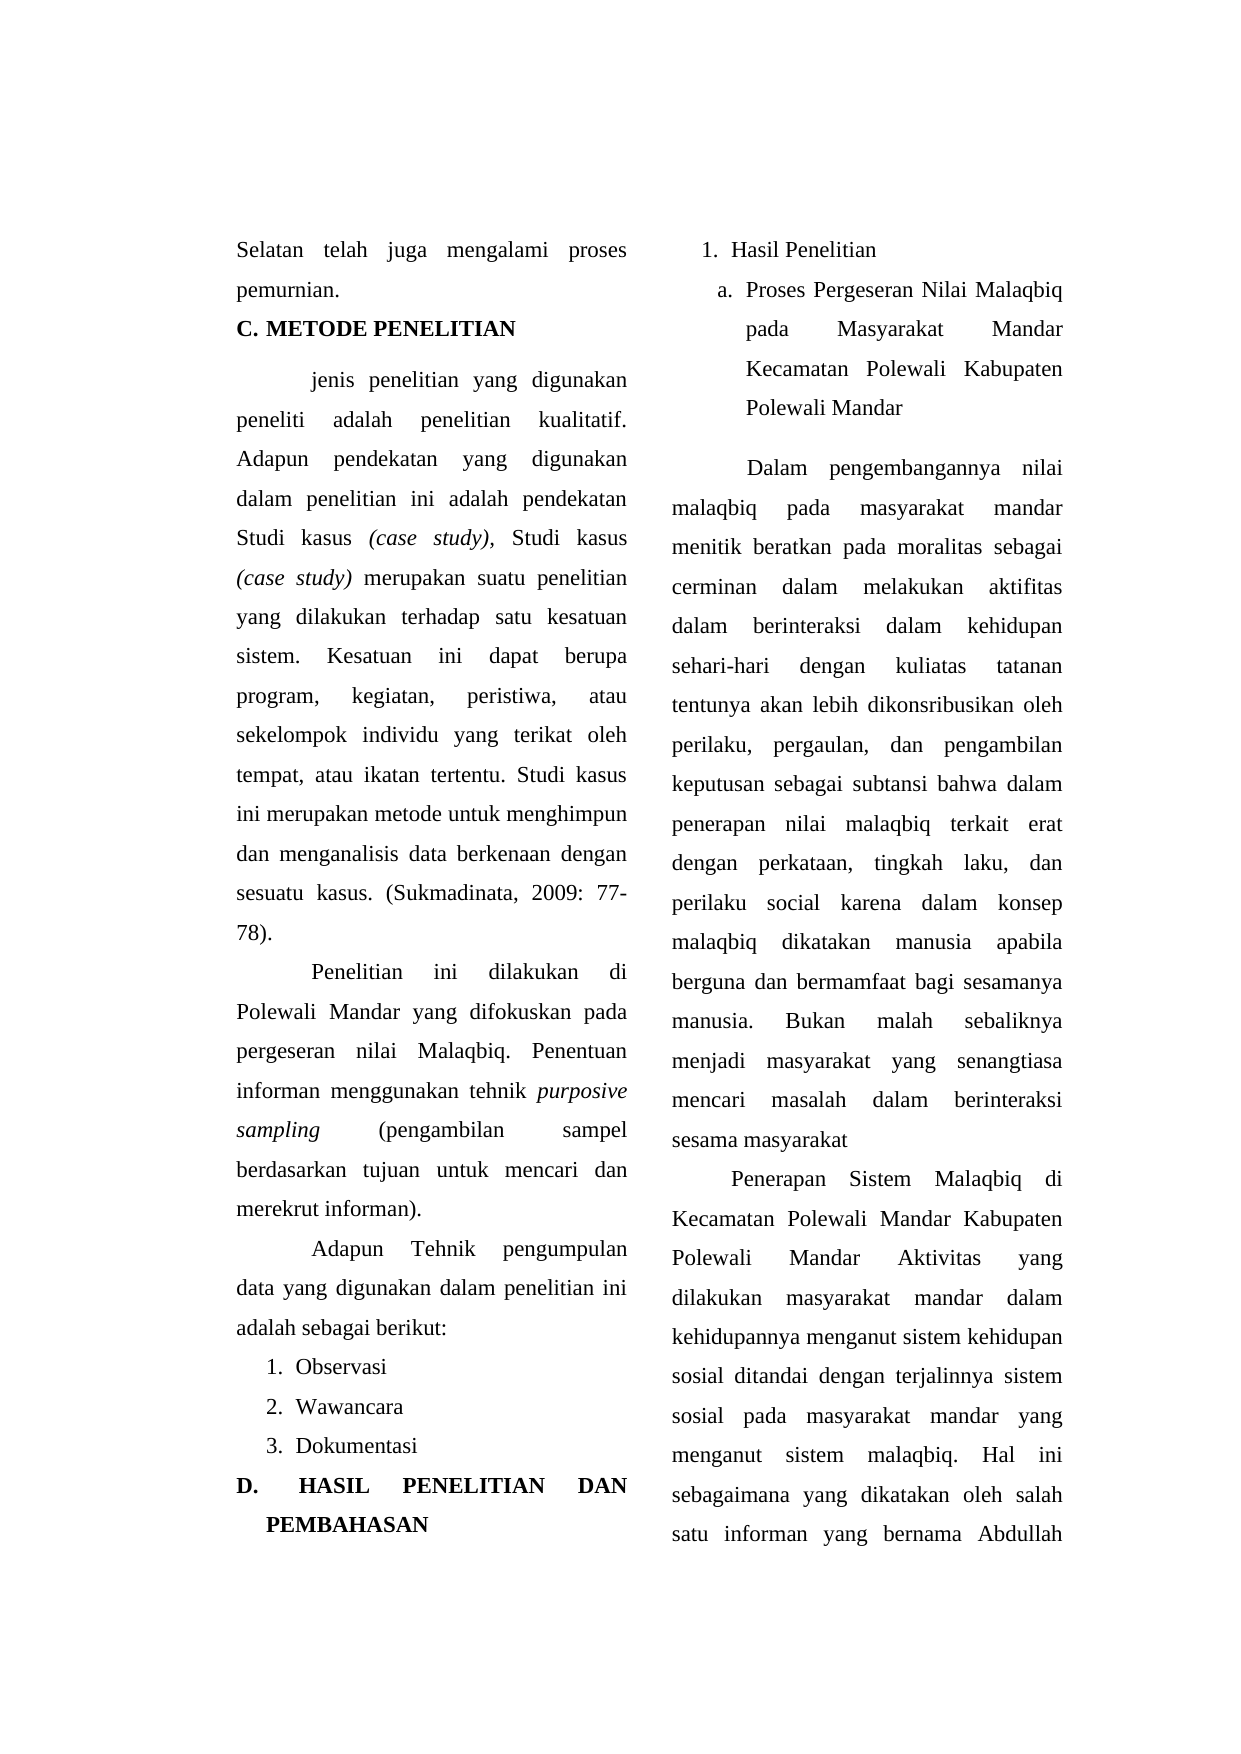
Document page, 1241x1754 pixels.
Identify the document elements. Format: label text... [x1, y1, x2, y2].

list Observasi [266, 1353, 627, 1379]
list METODE PENELITIAN [236, 315, 627, 342]
text Adapun Tehnik pengumpulan data yang digunakan dalam penelitian ini adalah sebagai berikut: [236, 1235, 627, 1340]
text Penelitian ini dilakukan di Polewali Mandar yang difokuskan pada pergeseran nilai Malaqbiq. Penentuan informan menggunakan tehnik purposive sampling (pengambilan sampel berdasarkan tujuan untuk mencari dan merekrut informan). [236, 958, 627, 1222]
list Hasil Penelitian [701, 236, 1063, 263]
list Wawancara [266, 1393, 627, 1419]
list Proses Pergeseran Nilai Malaqbiq pada Masyarakat Mandar Kecamatan Polewali Kabupaten Polewali Mandar [717, 276, 1063, 421]
text jenis penelitian yang digunakan peneliti adalah penelitian kualitatif. Adapun pendekatan yang digunakan dalam penelitian ini adalah pendekatan Studi kasus (case study), Studi kasus (case study) merupakan suatu penelitian yang dilakukan terhadap satu kesatuan sistem. Kesatuan ini dapat berupa program, kegiatan, peristiwa, atau sekelompok individu yang terikat oleh tempat, atau ikatan tertentu. Studi kasus ini merupakan metode untuk menghimpun dan menganalisis data berkenaan dengan sesuatu kasus. (Sukmadinata, 2009: 77-78). [236, 366, 627, 945]
list HASIL PENELITIAN DAN PEMBAHASAN [236, 1472, 627, 1537]
list Dokumentasi [266, 1432, 627, 1458]
text Dalam pengembangannya nilai malaqbiq pada masyarakat mandar menitik beratkan pada moralitas sebagai cerminan dalam melakukan aktifitas dalam berinteraksi dalam kehidupan sehari-hari dengan kuliatas tatanan tentunya akan lebih dikonsribusikan oleh perilaku, pergaulan, dan pengambilan keputusan sebagai subtansi bahwa dalam penerapan nilai malaqbiq terkait erat dengan perkataan, tingkah laku, dan perilaku social karena dalam konsep malaqbiq dikatakan manusia apabila berguna dan bermamfaat bagi sesamanya manusia. Bukan malah sebaliknya menjadi masyarakat yang senangtiasa mencari masalah dalam berinteraksi sesama masyarakat [672, 454, 1063, 1152]
